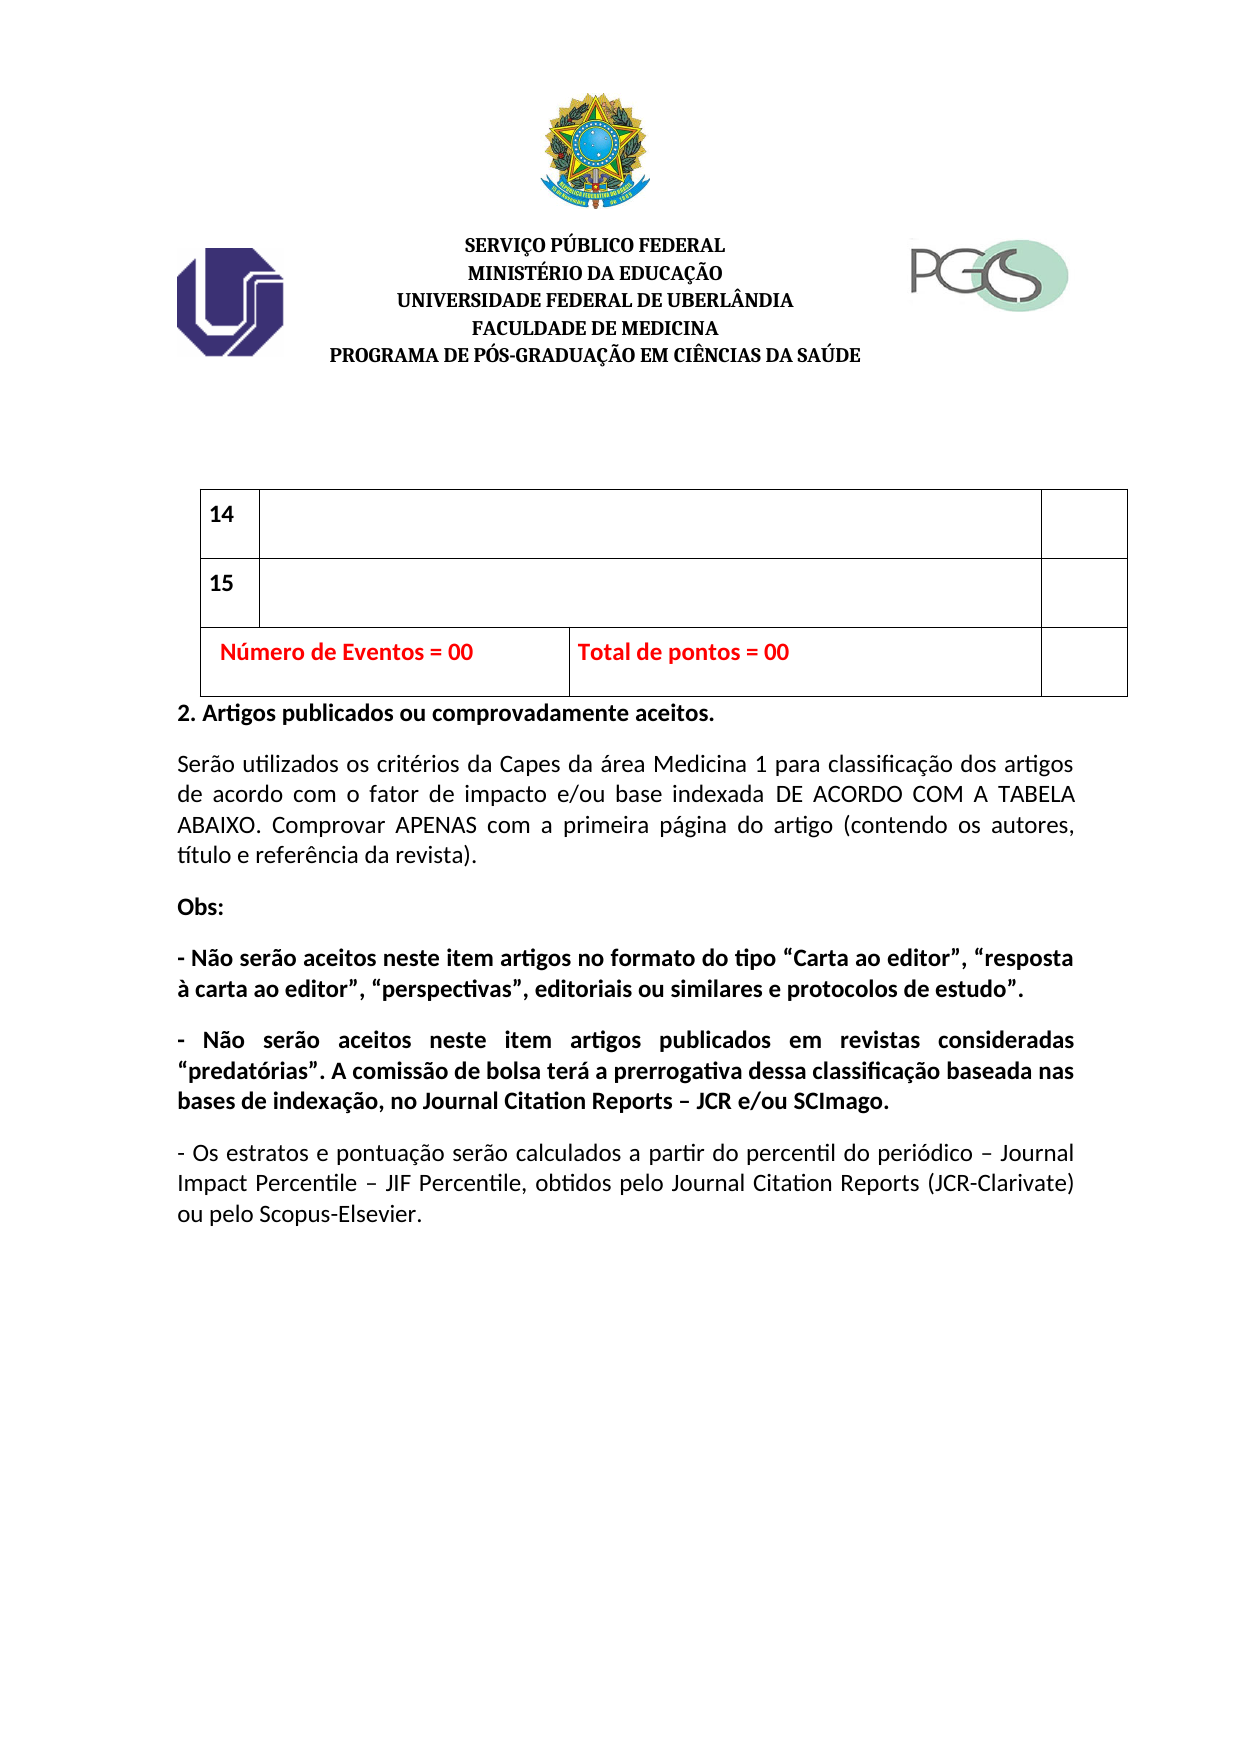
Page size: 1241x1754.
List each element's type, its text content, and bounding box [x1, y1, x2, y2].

table_cell [1042, 490, 1127, 558]
text - Não serão aceitos neste item artigos no formato do tipo “Carta ao editor”, “resposta à carta ao editor”, “perspectivas”, editoriais ou similares e protocolos de estudo”. [177, 942, 1076, 1003]
picture [540, 93, 650, 209]
text - Não serão aceitos neste item artigos publicados em revistas consideradas “predatórias”. A comissão de bolsa terá a prerrogativa dessa classificação baseada nas bases de indexação, no Journal Citation Reports – JCR e/ou SCImago. [177, 1024, 1076, 1116]
table_cell Total de pontos = 00 [570, 628, 1041, 696]
table_cell [1042, 628, 1127, 696]
table_cell [260, 490, 1041, 558]
table_cell 14 [201, 490, 259, 558]
picture [177, 248, 285, 358]
text - Os estratos e pontuação serão calculados a partir do percentil do periódico – Journal Impact Percentile – JIF Percentile, obtidos pelo Journal Citation Reports (JCR-Clarivate) ou pelo Scopus-Elsevier. [177, 1137, 1076, 1228]
table_cell 15 [201, 559, 259, 627]
table_cell Número de Eventos = 00 [201, 628, 569, 696]
table_cell [260, 559, 1041, 627]
text Obs: [177, 891, 1076, 922]
text Serão utilizados os critérios da Capes da área Medicina 1 para classificação dos artigos de acordo com o fator de impacto e/ou base indexada DE ACORDO com a tabela abaixo. Comprovar APENAS com a primeira página do artigo (contendo os autores, título e referência da revista). [177, 748, 1076, 870]
picture [901, 238, 1076, 319]
text 2. Artigos publicados ou comprovadamente aceitos. [177, 697, 1076, 727]
table_cell [1042, 559, 1127, 627]
